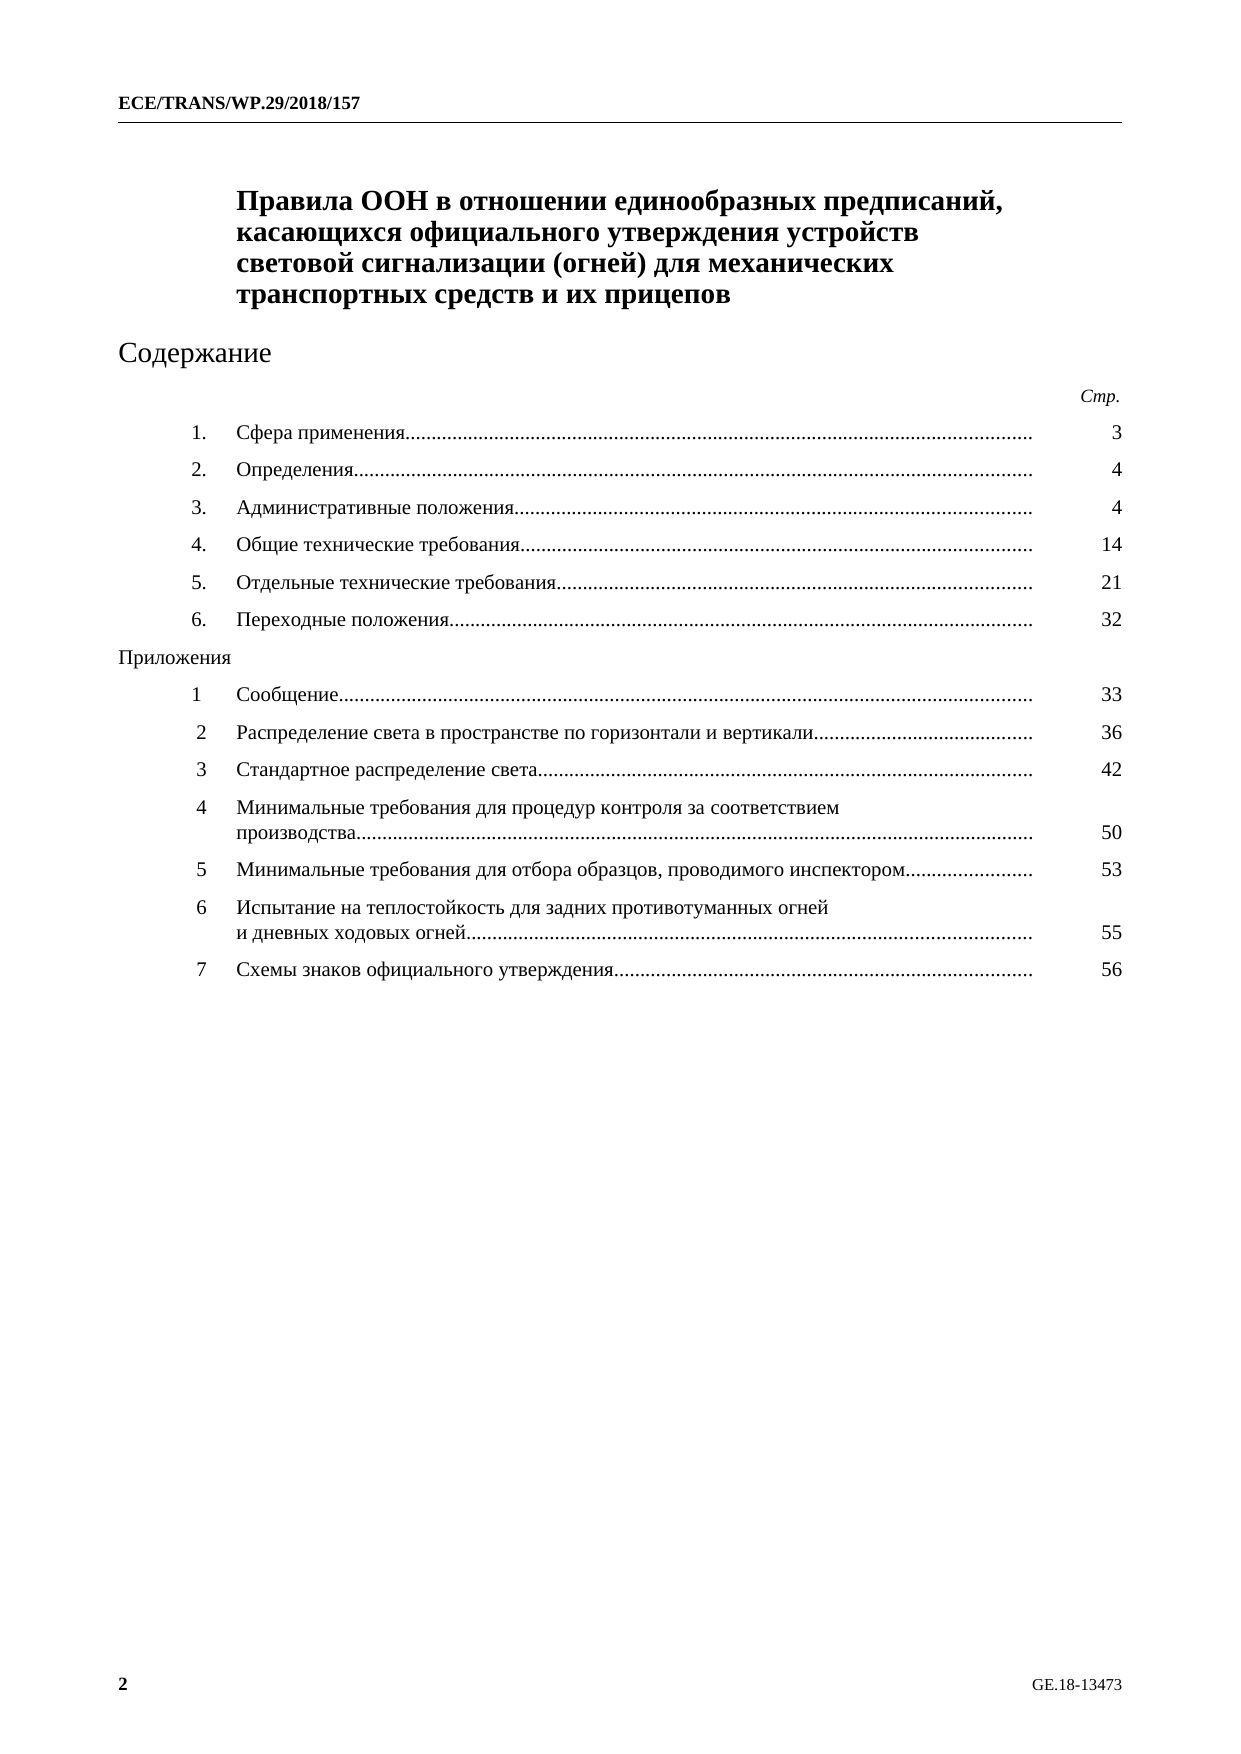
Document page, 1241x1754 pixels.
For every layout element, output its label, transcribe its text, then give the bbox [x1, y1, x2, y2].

text 3 Стандартное распределение света 42 [118, 756, 1122, 781]
text 1 Сообщение 33 [118, 681, 1122, 706]
text Стр. [148, 381, 1122, 406]
text 2 Распределение света в пространстве по горизонтали и вертикали 36 [118, 719, 1122, 744]
text 2. Определения 4 [118, 456, 1122, 481]
text Содержание [118, 335, 1122, 369]
text 4. Общие технические требования 14 [118, 531, 1122, 556]
text 4 Минимальные требования для процедур контроля за соответствием производства 50 [118, 794, 1122, 844]
text 6. Переходные положения 32 [118, 606, 1122, 631]
text Правила ООН в отношении единообразных предписаний, касающихся официального утверждения устройств световой сигнализации (огней) для механических транспортных средств и их прицепов [118, 185, 1004, 310]
text 3. Административные положения 4 [118, 494, 1122, 519]
text 5. Отдельные технические требования 21 [118, 569, 1122, 594]
text 1. Сфера применения 3 [118, 419, 1122, 444]
text Приложения [118, 644, 1122, 669]
text 7 Схемы знаков официального утверждения 56 [118, 956, 1122, 981]
text 6 Испытание на теплостойкость для задних противотуманных огней и дневных ходовых огней 55 [118, 894, 1122, 944]
text 5 Минимальные требования для отбора образцов, проводимого инспектором 53 [118, 856, 1122, 881]
